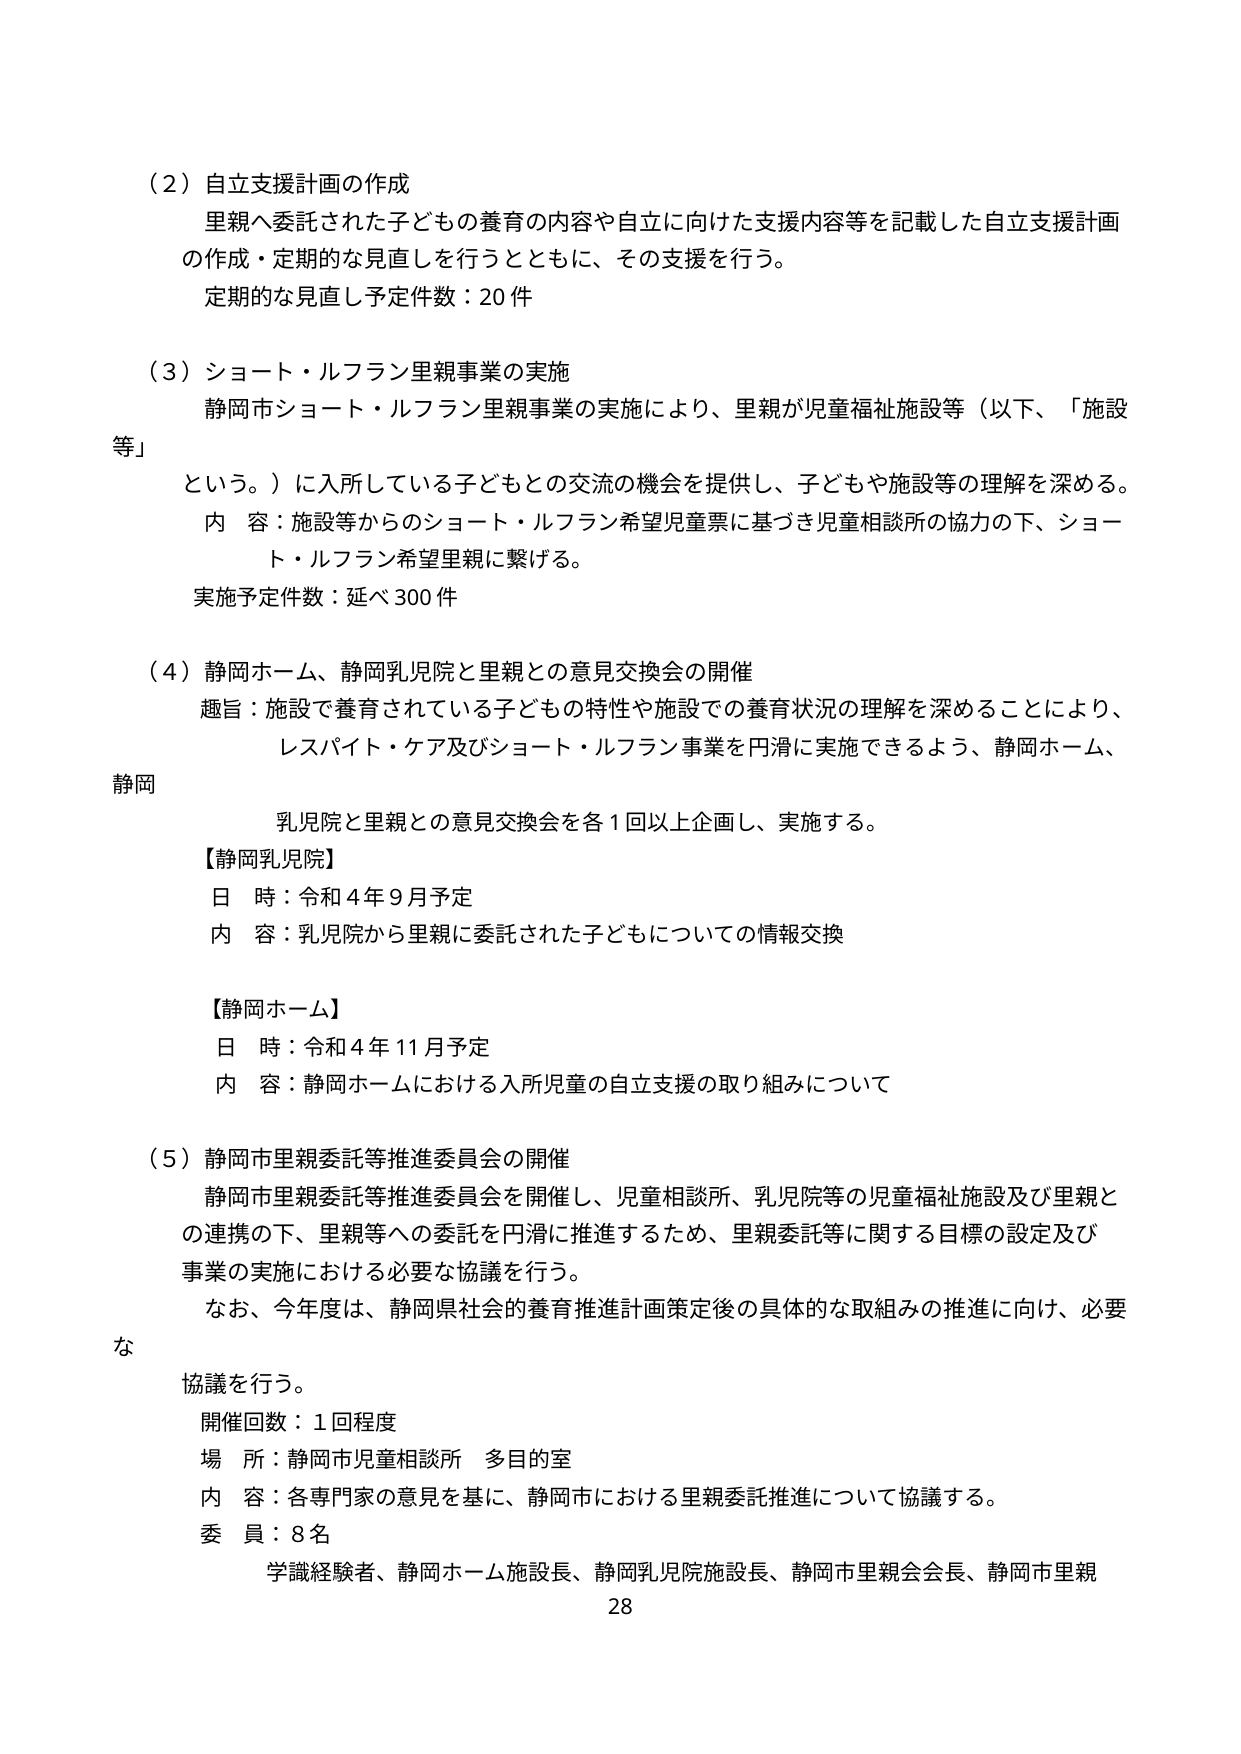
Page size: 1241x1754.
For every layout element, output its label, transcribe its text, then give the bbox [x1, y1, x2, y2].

text 乳児院と里親との意見交換会を各1回以上企画し、実施する。 [112, 802, 1128, 839]
text 里親へ委託された子どもの養育の内容や自立に向けた支援内容等を記載した自立支援計画 [112, 202, 1128, 239]
text 【静岡ホーム】 [112, 989, 1128, 1027]
text 趣旨：施設で養育されている子どもの特性や施設での養育状況の理解を深めることにより、 [134, 689, 1128, 727]
text 内 容：乳児院から里親に委託された子どもについての情報交換 [112, 914, 1128, 952]
text 内 容：各専門家の意見を基に、静岡市における里親委託推進について協議する。 [112, 1477, 1128, 1514]
text の連携の下、里親等への委託を円滑に推進するため、里親委託等に関する目標の設定及び [112, 1214, 1128, 1252]
text レスパイト・ケア及びショート・ルフラン事業を円滑に実施できるよう、静岡ホーム、静岡 [112, 727, 1128, 802]
text 静岡市ショート・ルフラン里親事業の実施により、里親が児童福祉施設等（以下、「施設等」 [112, 389, 1128, 464]
text 委 員：８名 [112, 1514, 1128, 1552]
text 内 容：施設等からのショート・ルフラン希望児童票に基づき児童相談所の協力の下、ショー [112, 502, 1128, 539]
text （２）自立支援計画の作成 [112, 164, 1128, 202]
text という。）に入所している子どもとの交流の機会を提供し、子どもや施設等の理解を深める。 [112, 464, 1128, 502]
text 事業の実施における必要な協議を行う。 [112, 1252, 1128, 1289]
text 学識経験者、静岡ホーム施設長、静岡乳児院施設長、静岡市里親会会長、静岡市里親 [230, 1552, 1128, 1589]
text ト・ルフラン希望里親に繋げる。 [112, 539, 1128, 577]
text 【静岡乳児院】 [112, 839, 1128, 877]
text の作成・定期的な見直しを行うとともに、その支援を行う。 [112, 239, 1128, 277]
text 実施予定件数：延べ300件 [112, 577, 1128, 614]
text 協議を行う。 [112, 1364, 1128, 1402]
text 場 所：静岡市児童相談所 多目的室 [112, 1439, 1128, 1477]
text 静岡市里親委託等推進委員会を開催し、児童相談所、乳児院等の児童福祉施設及び里親と [112, 1177, 1128, 1214]
text （３）ショート・ルフラン里親事業の実施 [112, 352, 1128, 389]
text 内 容：静岡ホームにおける入所児童の自立支援の取り組みについて [112, 1064, 1128, 1102]
text 定期的な見直し予定件数：20件 [112, 277, 1128, 314]
text （４）静岡ホーム、静岡乳児院と里親との意見交換会の開催 [112, 652, 1128, 689]
text 開催回数：１回程度 [112, 1402, 1128, 1439]
text 日 時：令和４年９月予定 [112, 877, 1128, 914]
text （５）静岡市里親委託等推進委員会の開催 [112, 1139, 1128, 1177]
text 日 時：令和４年11月予定 [112, 1027, 1128, 1064]
text なお、今年度は、静岡県社会的養育推進計画策定後の具体的な取組みの推進に向け、必要な [112, 1289, 1128, 1364]
